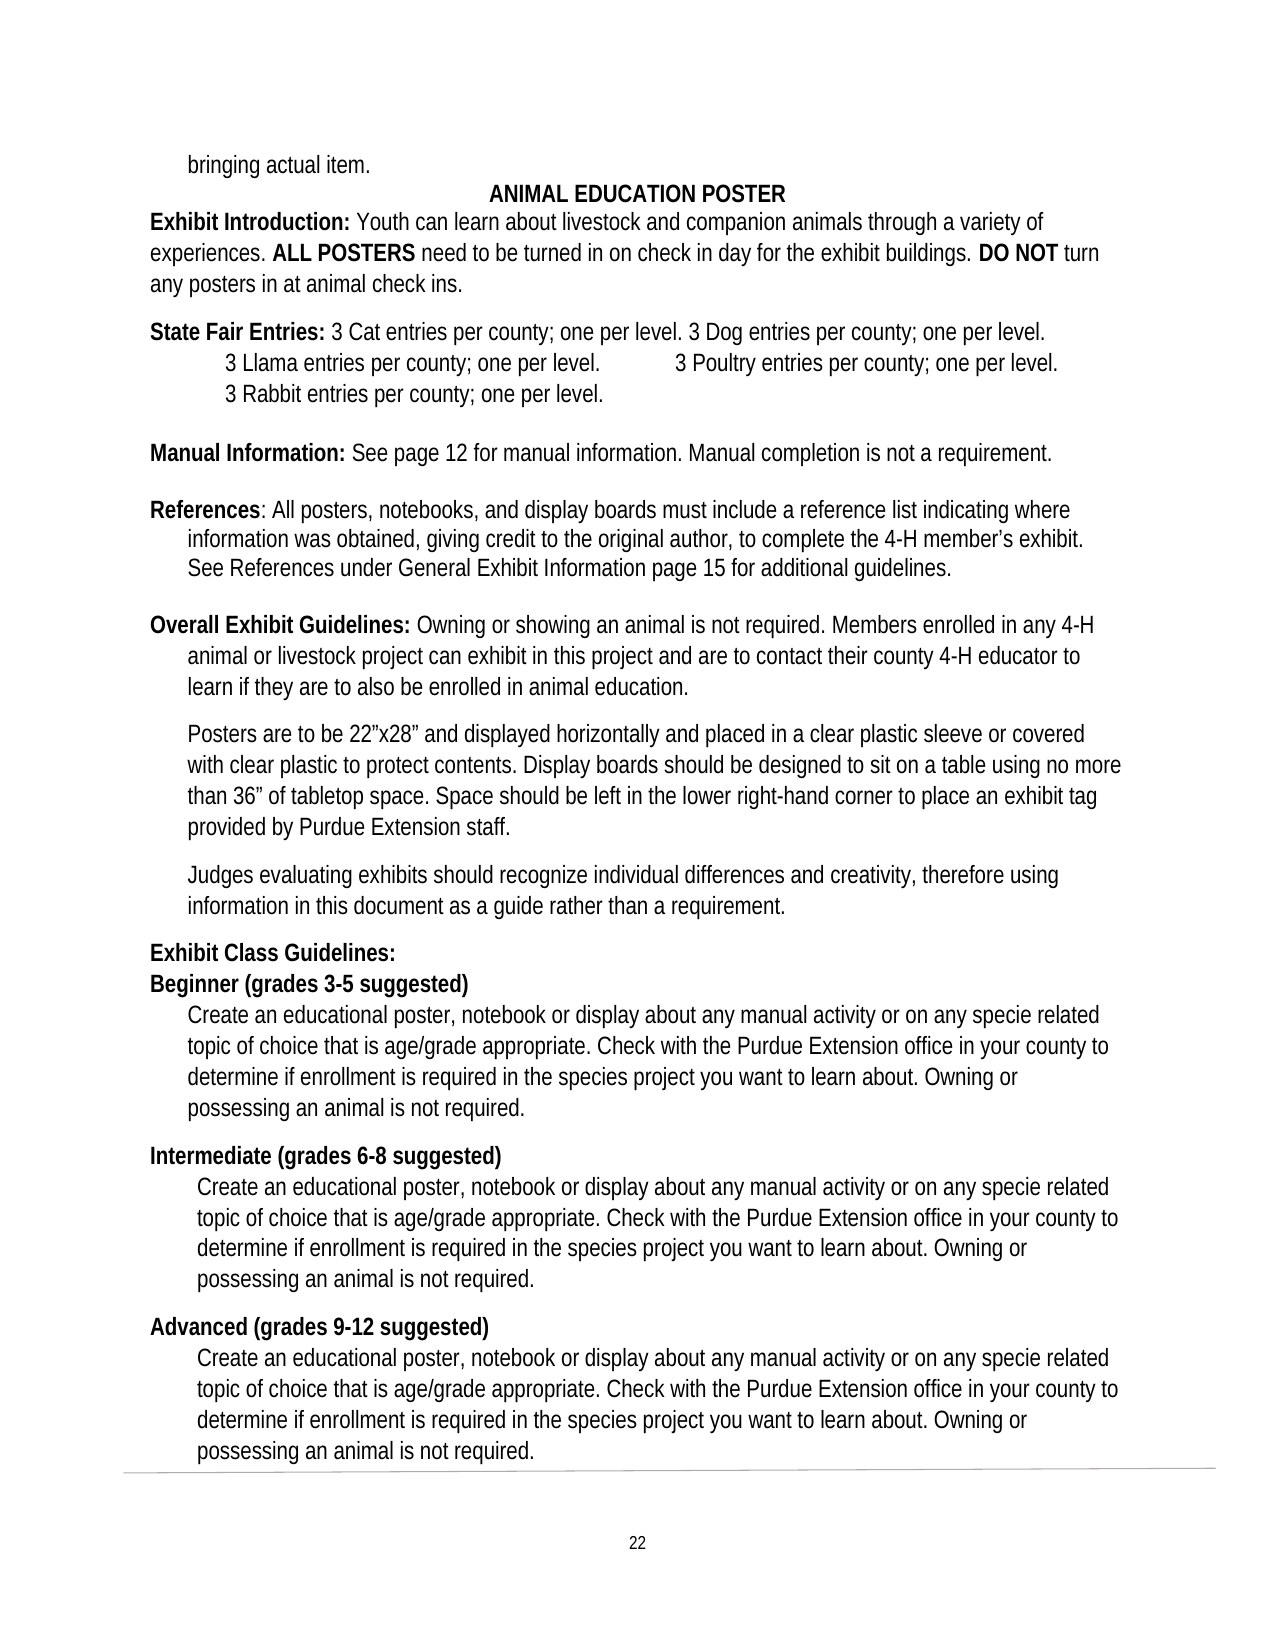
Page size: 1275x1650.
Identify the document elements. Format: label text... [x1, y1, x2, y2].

text State Fair Entries: 3 Cat entries per county; one per level. 3 Dog entries per county; one per level. [150, 317, 1125, 345]
text Beginner (grades 3-5 suggested) [150, 969, 1125, 998]
text Overall Exhibit Guidelines: Owning or showing an animal is not required. Members enrolled in any 4-H animal or livestock project can exhibit in this project and are to contact their county 4-H educator to learn if they are to also be enrolled in animal education. [150, 610, 1125, 700]
text Exhibit Introduction: Youth can learn about livestock and companion animals through a variety of experiences. ALL POSTERS need to be turned in on check in day for the exhibit buildings. DO NOT turn any posters in at animal check ins. [150, 207, 1125, 298]
text Posters are to be 22”x28” and displayed horizontally and placed in a clear plastic sleeve or covered with clear plastic to protect contents. Display boards should be designed to sit on a table using no more than 36” of tabletop space. Space should be left in the lower right-hand corner to place an exhibit tag provided by Purdue Extension staff. [187, 719, 1125, 841]
text Create an educational poster, notebook or display about any manual activity or on any specie related topic of choice that is age/grade appropriate. Check with the Purdue Extension office in your county to determine if enrollment is required in the species project you want to learn about. Owning or possessing an animal is not required. [197, 1172, 1125, 1293]
text ANIMAL EDUCATION POSTER [150, 179, 1125, 207]
text Judges evaluating exhibits should recognize individual differences and creativity, therefore using information in this document as a guide rather than a requirement. [187, 860, 1125, 919]
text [150, 150, 1125, 179]
text 3 Llama entries per county; one per level. 3 Poultry entries per county; one per level. [150, 348, 1125, 376]
text Manual Information: See page 12 for manual information. Manual completion is not a requirement. [150, 438, 1125, 467]
text Intermediate (grades 6-8 suggested) [150, 1141, 1125, 1169]
text 3 Rabbit entries per county; one per level. [150, 379, 1125, 407]
text Create an educational poster, notebook or display about any manual activity or on any specie related topic of choice that is age/grade appropriate. Check with the Purdue Extension office in your county to determine if enrollment is required in the species project you want to learn about. Owning or possessing an animal is not required. [187, 1000, 1125, 1122]
text Advanced (grades 9-12 suggested) [150, 1312, 1125, 1341]
text Create an educational poster, notebook or display about any manual activity or on any specie related topic of choice that is age/grade appropriate. Check with the Purdue Extension office in your county to determine if enrollment is required in the species project you want to learn about. Owning or possessing an animal is not required. [197, 1343, 1125, 1464]
text Exhibit Class Guidelines: [150, 938, 1125, 967]
